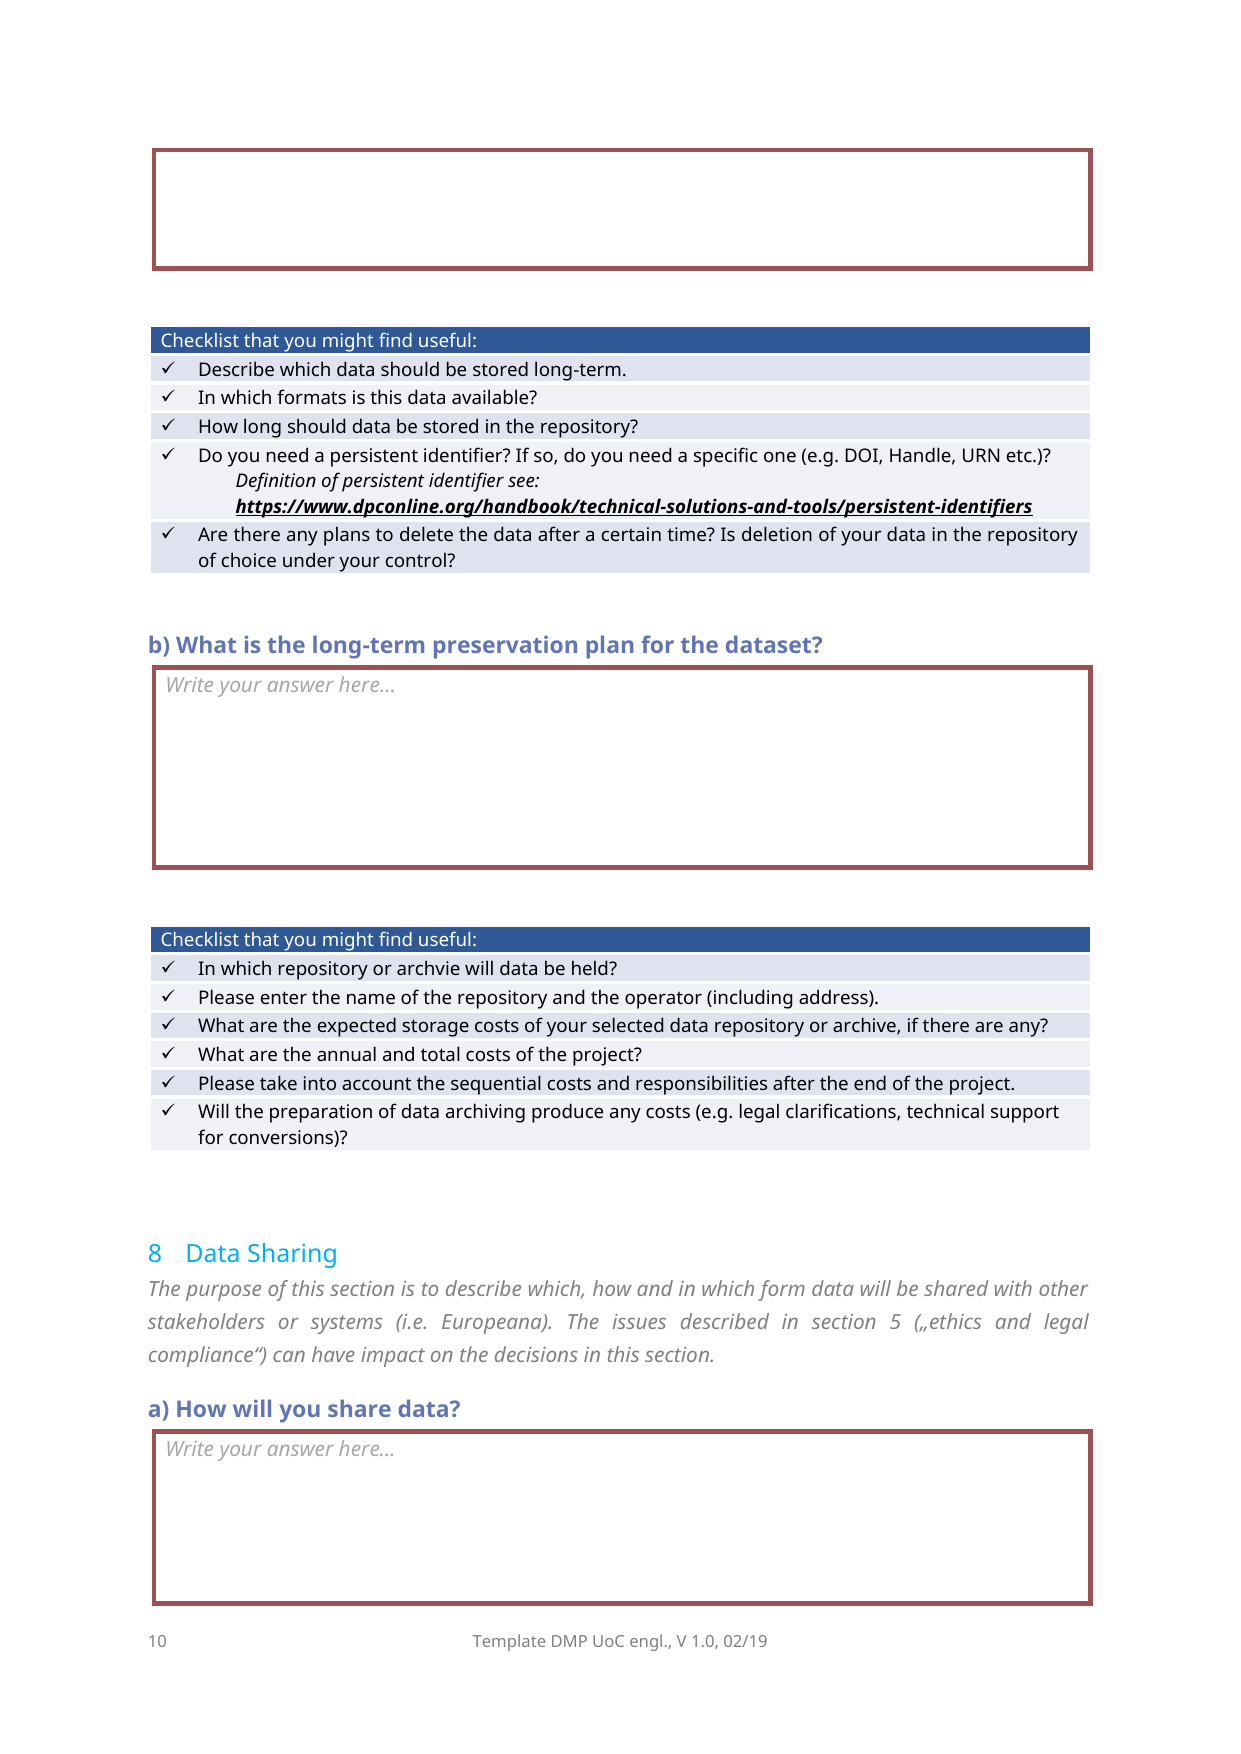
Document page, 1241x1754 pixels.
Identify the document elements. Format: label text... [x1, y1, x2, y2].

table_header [156, 152, 1088, 266]
table_cell Do you need a persistent identifier? If so, do you need a specific one (e.g. DOI, Handle, URN etc.)? Definition of persistent identifier see: https://www.dpconline.org/handbook/technical-solutions-and-tools/persistent-identifiers [151, 442, 1090, 518]
table_header Write your answer here… [156, 670, 1088, 865]
table_cell What are the annual and total costs of the project? [151, 1041, 1090, 1067]
subtitle Data Sharing [148, 1235, 1093, 1269]
table_cell In which formats is this data available? [151, 385, 1090, 410]
subtitle b) What is the long-term preservation plan for the dataset? [148, 629, 1093, 660]
table_cell Will the preparation of data archiving produce any costs (e.g. legal clarifications, technical support for conversions)? [151, 1099, 1090, 1149]
table_cell In which repository or archvie will data be held? [151, 955, 1090, 981]
table_cell Please enter the name of the repository and the operator (including address). [151, 984, 1090, 1009]
table_header Checklist that you might find useful: [151, 327, 1090, 353]
table_cell Please take into account the sequential costs and responsibilities after the end of the project. [151, 1070, 1090, 1095]
table_header Checklist that you might find useful: [151, 927, 1090, 952]
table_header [156, 1434, 1088, 1601]
table_cell Describe which data should be stored long-term. [151, 356, 1090, 381]
text The purpose of this section is to describe which, how and in which form data will be shared with other stakeholders or systems (i.e. Europeana). The issues described in section 5 („ethics and legal compliance“) can have impact on the decisions in this section. [148, 1274, 1093, 1368]
table_cell What are the expected storage costs of your selected data repository or archive, if there are any? [151, 1013, 1090, 1038]
subtitle a) How will you share data? [148, 1393, 1093, 1424]
table_cell How long should data be stored in the repository? [151, 413, 1090, 439]
table_cell Are there any plans to delete the data after a certain time? Is deletion of your data in the repository of choice under your control? [151, 522, 1090, 573]
